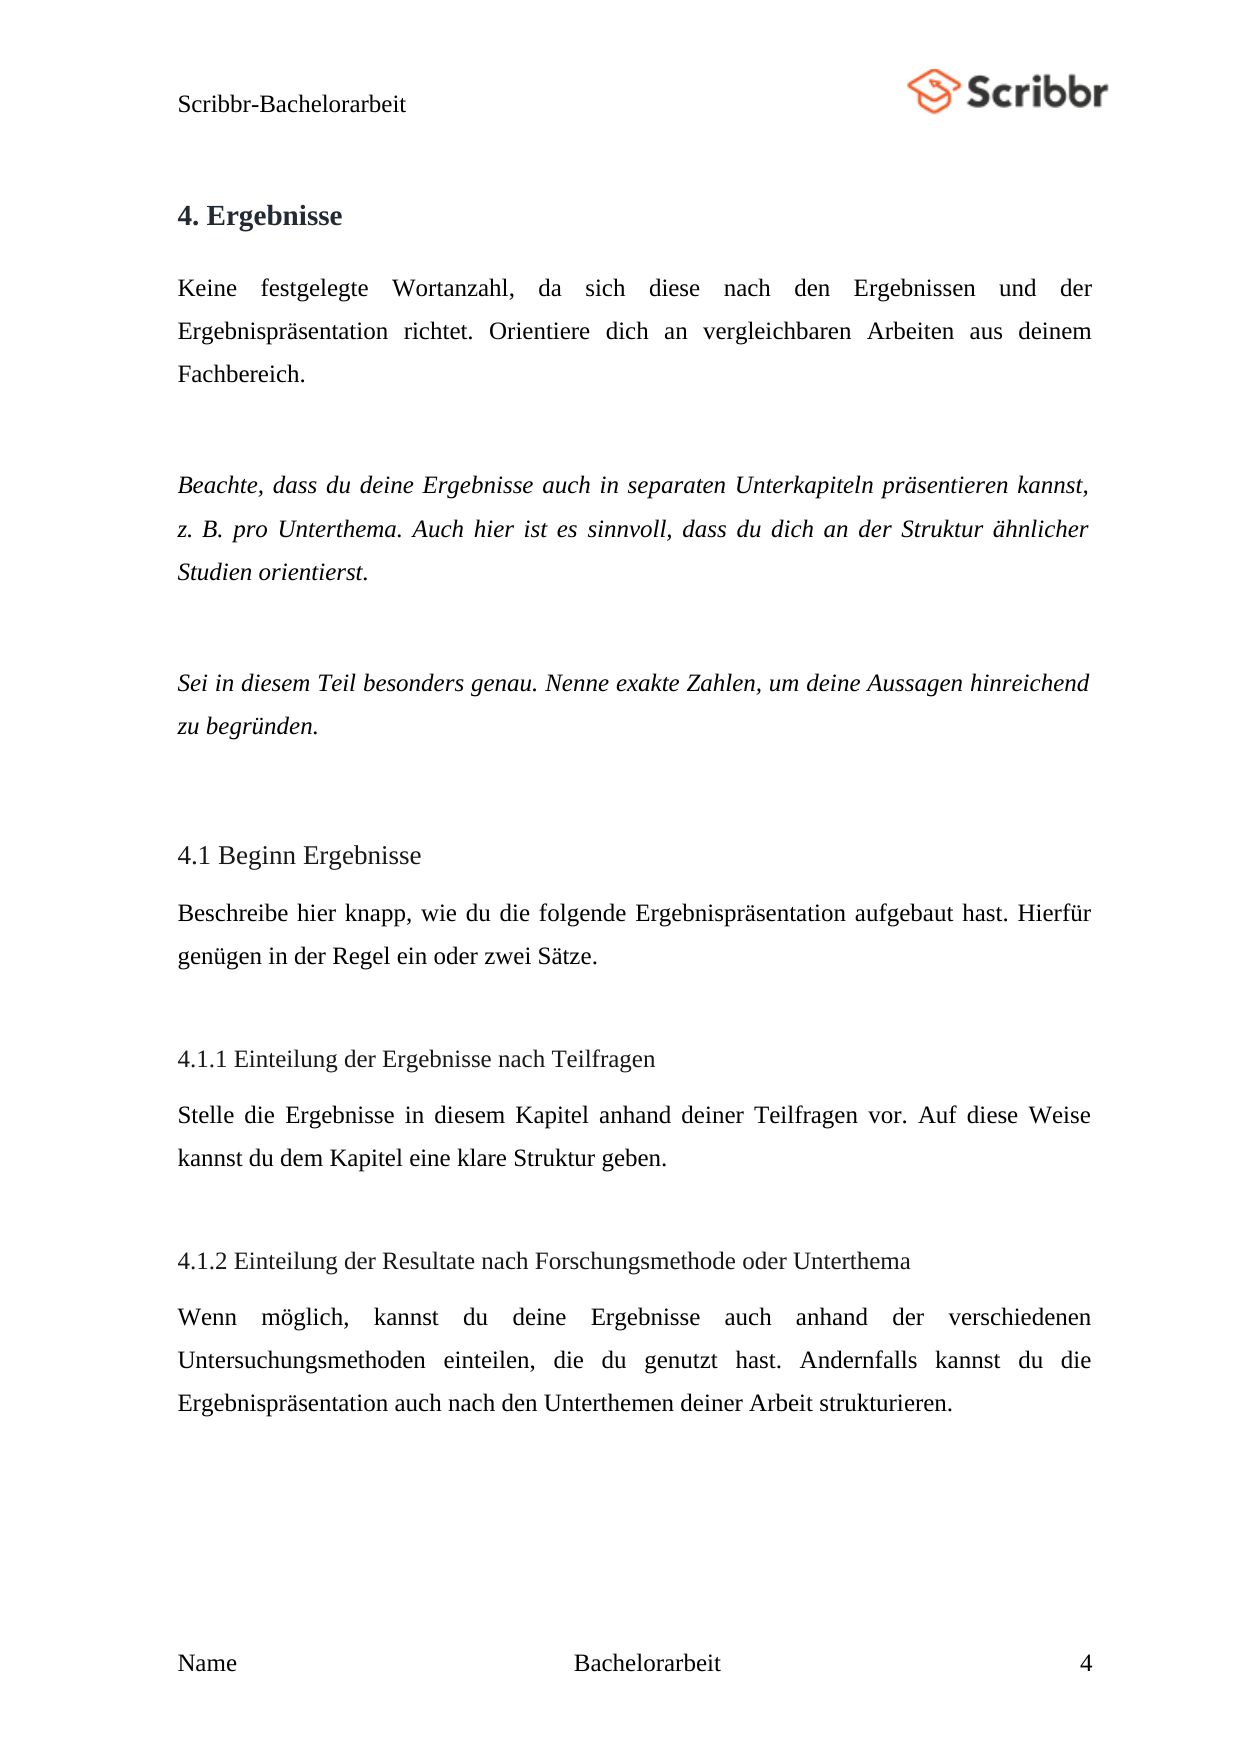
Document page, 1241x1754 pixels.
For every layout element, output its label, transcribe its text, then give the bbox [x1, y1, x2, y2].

subtitle 4.1 Beginn Ergebnisse [177, 839, 1092, 870]
text Beschreibe hier knapp, wie du die folgende Ergebnispräsentation aufgebaut hast. Hierfür genügen in der Regel ein oder zwei Sätze. [177, 898, 1092, 970]
subtitle 4.1.2 Einteilung der Resultate nach Forschungsmethode oder Unterthema [177, 1246, 1092, 1275]
text Stelle die Ergebnisse in diesem Kapitel anhand deiner Teilfragen vor. Auf diese Weise kannst du dem Kapitel eine klare Struktur geben. [177, 1100, 1092, 1172]
subtitle 4. Ergebnisse [177, 198, 1092, 231]
text Wenn möglich, kannst du deine Ergebnisse auch anhand der verschiedenen Untersuchungsmethoden einteilen, die du genutzt hast. Andernfalls kannst du die Ergebnispräsentation auch nach den Unterthemen deiner Arbeit strukturieren. [177, 1302, 1092, 1417]
text Sei in diesem Teil besonders genau. Nenne exakte Zahlen, um deine Aussagen hinreichend zu begründen. [177, 668, 1092, 740]
subtitle 4.1.1 Einteilung der Ergebnisse nach Teilfragen [177, 1044, 1092, 1073]
picture [906, 69, 1110, 116]
text Keine festgelegte Wortanzahl, da sich diese nach den Ergebnissen und der Ergebnispräsentation richtet. Orientiere dich an vergleichbaren Arbeiten aus deinem Fachbereich. [177, 273, 1092, 388]
text Beachte, dass du deine Ergebnisse auch in separaten Unterkapiteln präsentieren kannst, z. B. pro Unterthema. Auch hier ist es sinnvoll, dass du dich an der Struktur ähnlicher Studien orientierst. [177, 471, 1092, 586]
